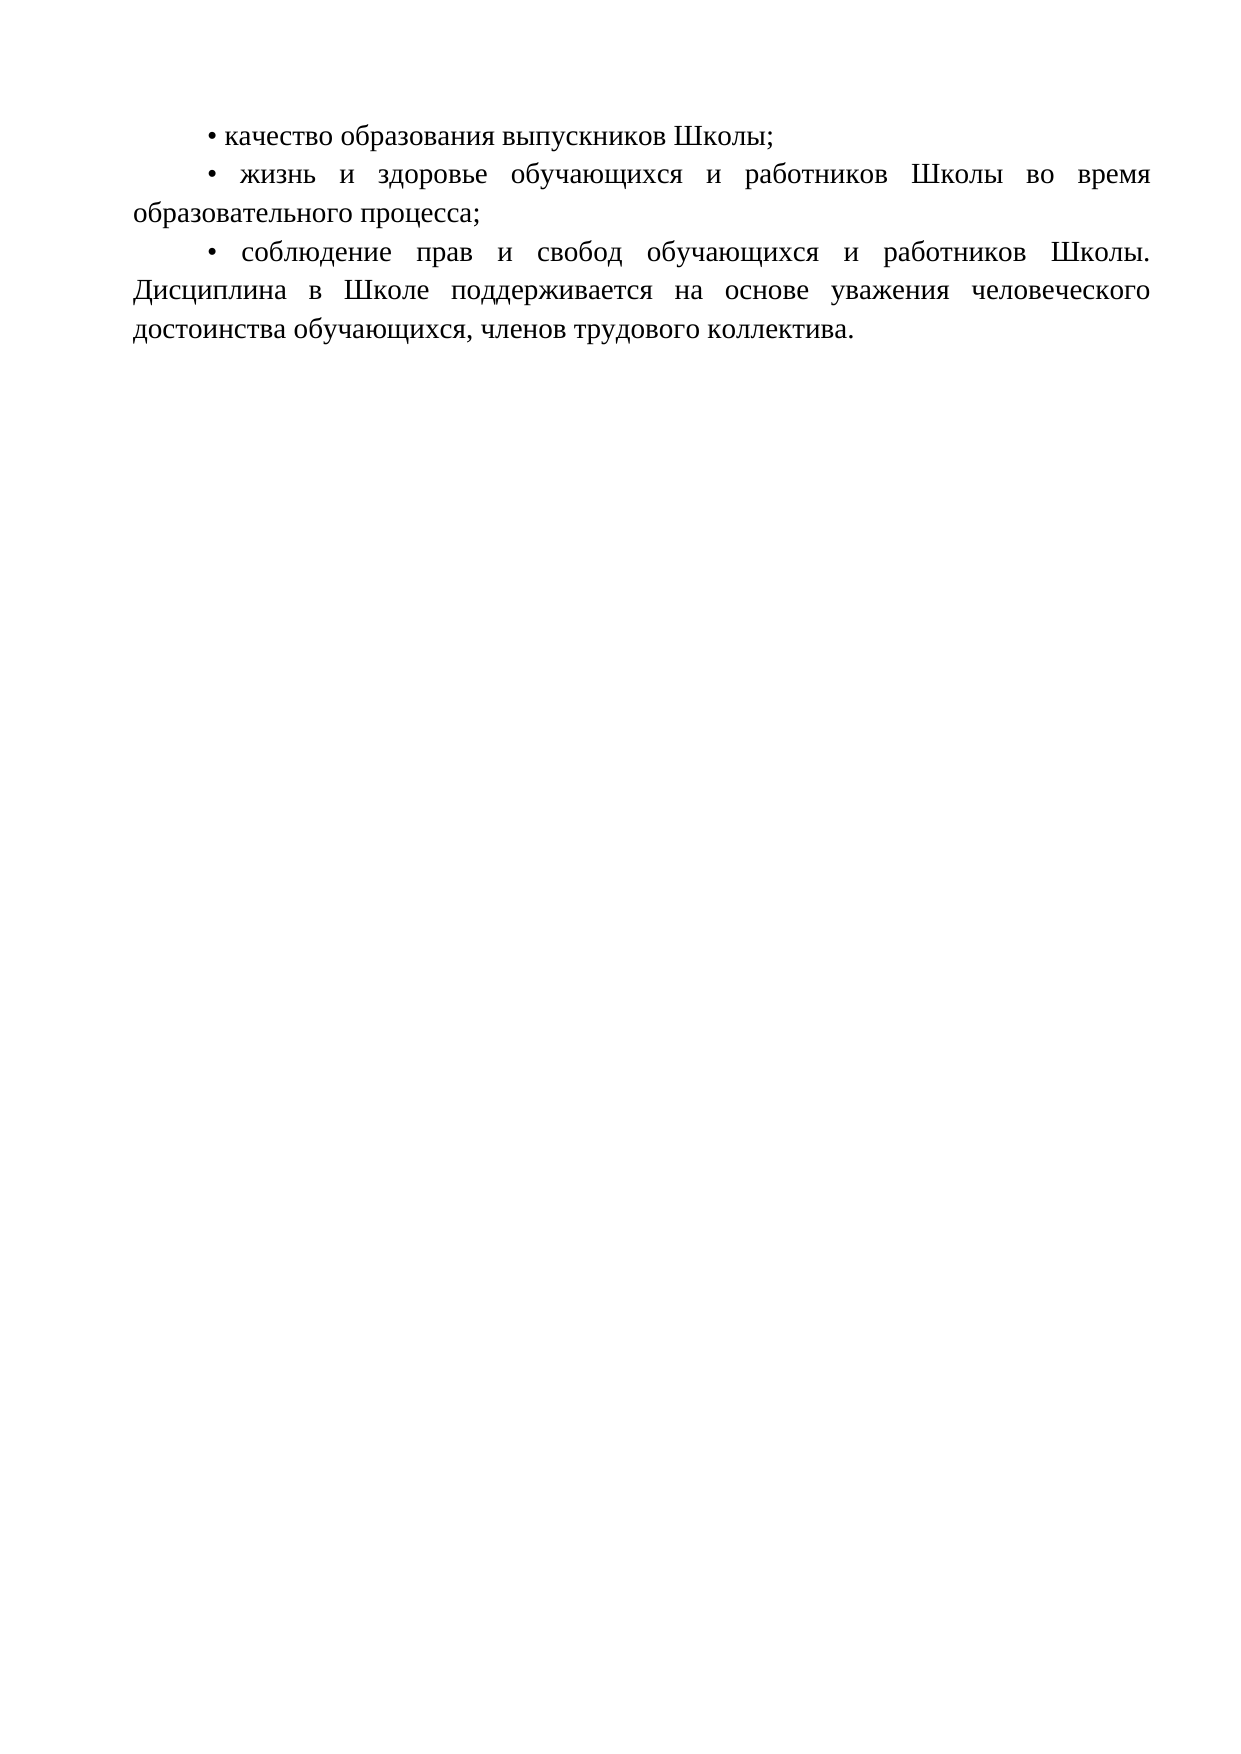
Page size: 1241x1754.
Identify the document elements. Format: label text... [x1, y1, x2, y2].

text • жизнь и здоровье обучающихся и работников Школы во время образовательного процесса; [133, 157, 1152, 229]
text • качество образования выпускников Школы; [133, 118, 1152, 152]
text • соблюдение прав и свобод обучающихся и работников Школы. Дисциплина в Школе поддерживается на основе уважения человеческого достоинства обучающихся, членов трудового коллектива. [133, 234, 1152, 344]
